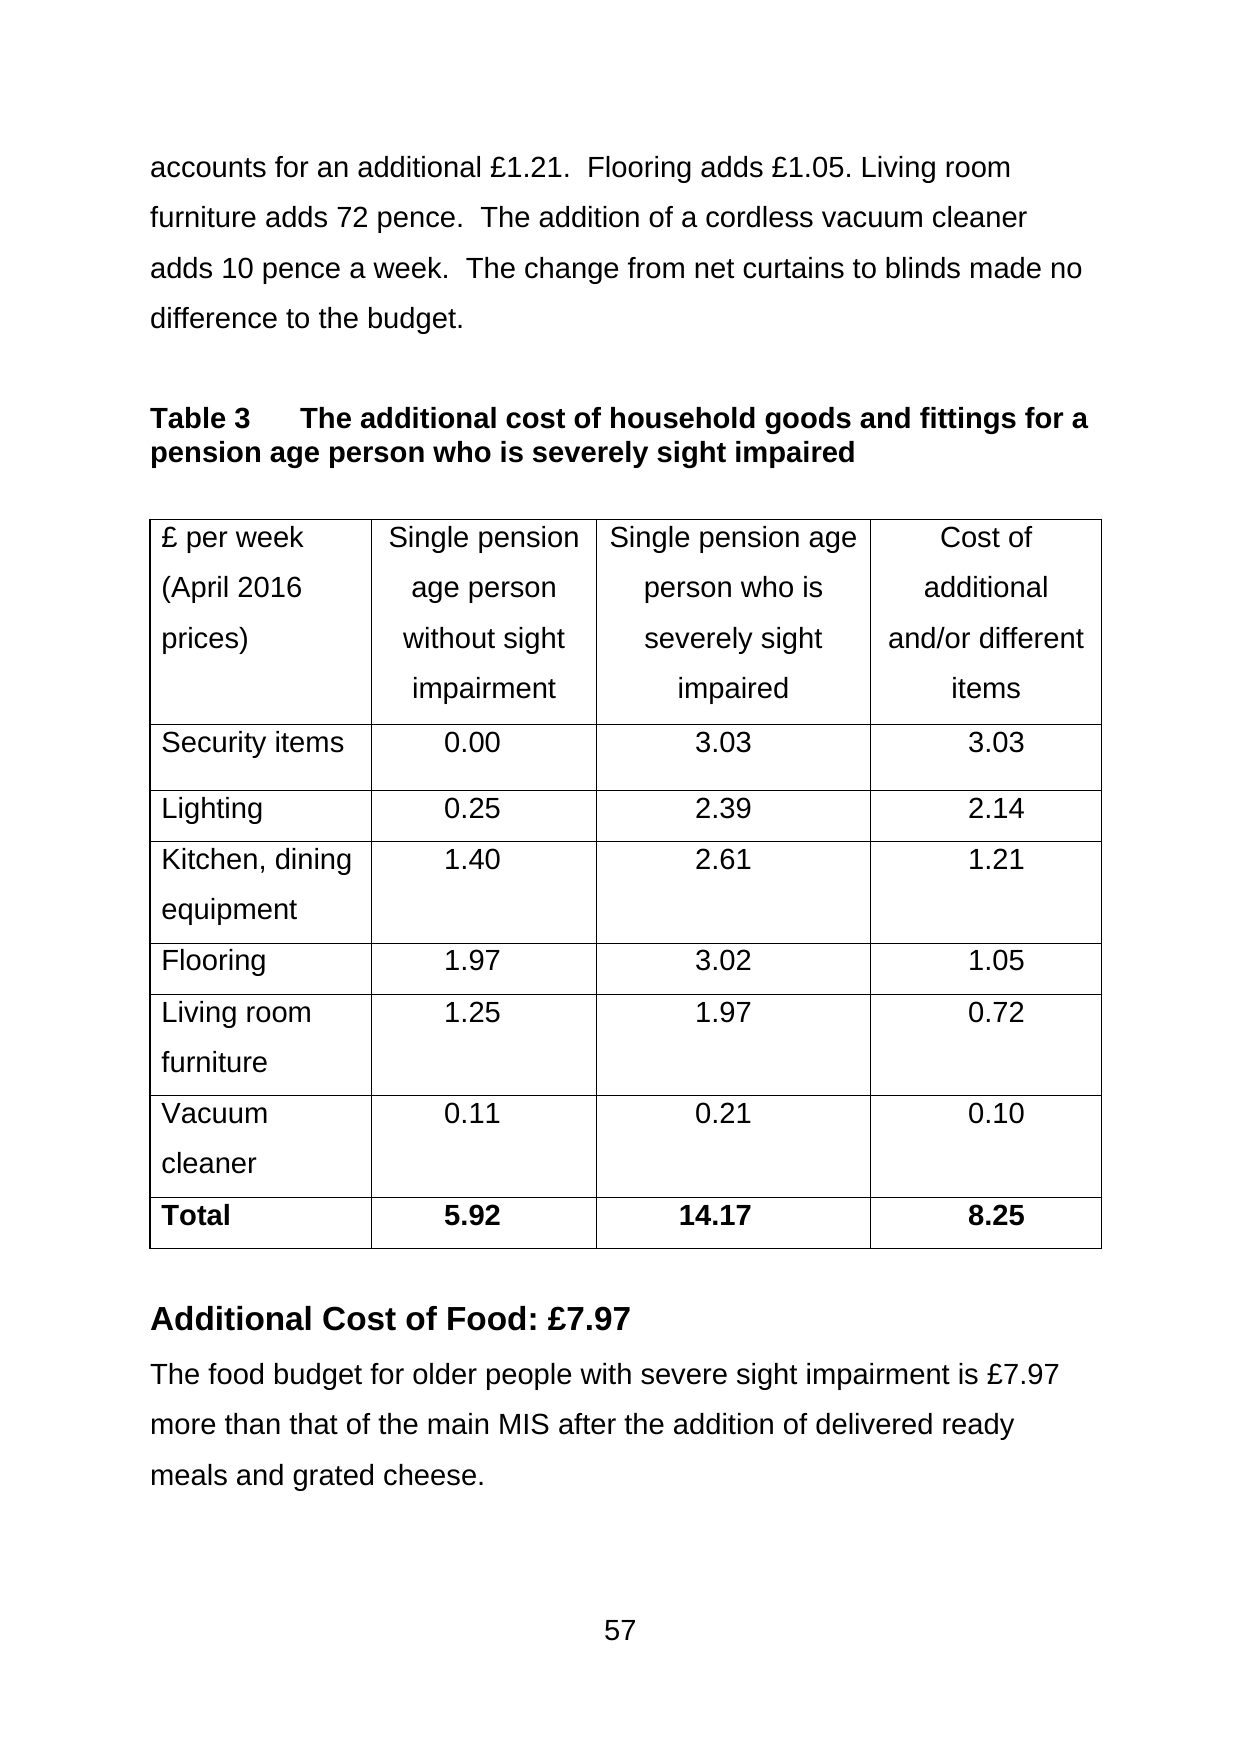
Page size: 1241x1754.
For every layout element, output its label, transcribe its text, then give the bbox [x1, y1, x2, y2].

table_cell 3.03 [597, 725, 870, 789]
table_cell 1.05 [871, 944, 1101, 994]
table_cell 3.03 [871, 725, 1101, 789]
table_cell Security items [151, 725, 371, 789]
table_cell 0.21 [597, 1096, 870, 1197]
table_cell 0.10 [871, 1096, 1101, 1197]
table_cell 0.00 [372, 725, 596, 789]
table_cell 14.17 [597, 1198, 870, 1248]
subtitle Additional Cost of Food: £7.97 [150, 1299, 1090, 1338]
table_cell Vacuum cleaner [151, 1096, 371, 1197]
table_cell 2.61 [597, 842, 870, 942]
table_cell 1.21 [871, 842, 1101, 942]
table_cell 0.11 [372, 1096, 596, 1197]
title Table 3 The additional cost of household goods and fittings for a pension age person who is severely sight impaired [150, 402, 1090, 469]
table_cell 2.14 [871, 791, 1101, 841]
table_cell Kitchen, dining equipment [151, 842, 371, 942]
table_cell Flooring [151, 944, 371, 994]
table_cell 8.25 [871, 1198, 1101, 1248]
table_cell Living room furniture [151, 995, 371, 1095]
table_cell 0.25 [372, 791, 596, 841]
table_cell 1.40 [372, 842, 596, 942]
table_header Cost of additional and/or different items [871, 520, 1101, 724]
table_cell Total [151, 1198, 371, 1248]
table_cell 2.39 [597, 791, 870, 841]
table_cell 0.72 [871, 995, 1101, 1095]
table_header Single pension age person without sight impairment [372, 520, 596, 724]
table_cell Lighting [151, 791, 371, 841]
table_cell 5.92 [372, 1198, 596, 1248]
table_cell 3.02 [597, 944, 870, 994]
table_header £ per week (April 2016 prices) [151, 520, 371, 724]
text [150, 150, 1090, 334]
table_cell 1.25 [372, 995, 596, 1095]
table_cell 1.97 [372, 944, 596, 994]
table_cell 1.97 [597, 995, 870, 1095]
text The food budget for older people with severe sight impairment is £7.97 more than that of the main MIS after the addition of delivered ready meals and grated cheese. [150, 1357, 1090, 1491]
table_header Single pension age person who is severely sight impaired [597, 520, 870, 724]
